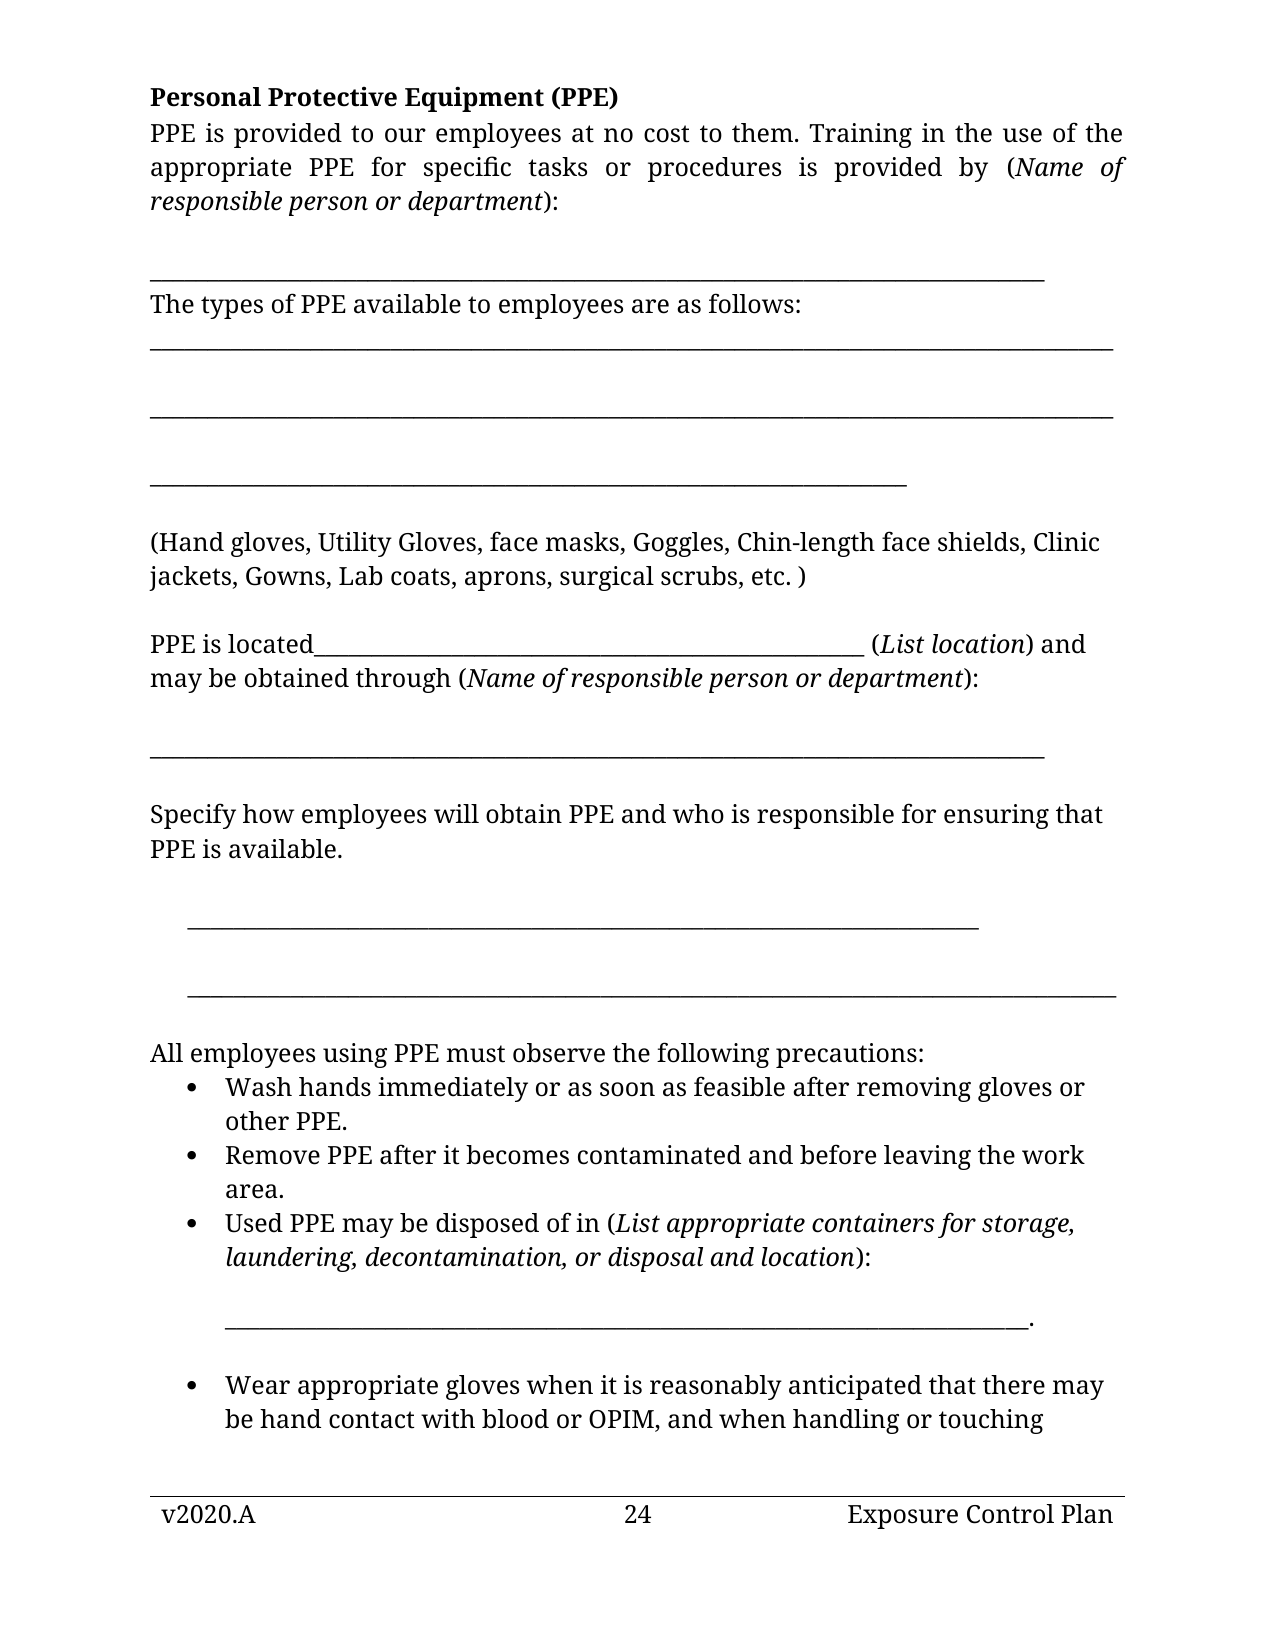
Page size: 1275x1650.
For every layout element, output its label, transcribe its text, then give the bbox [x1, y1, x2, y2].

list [187, 1368, 1125, 1436]
text ______________________________________________________________________________________________________________________________________________________ [187, 899, 1125, 1002]
text The types of PPE available to employees are as follows: [150, 286, 1125, 320]
text (Hand gloves, Utility Gloves, face masks, Goggles, Chin-length face shields, Clinic jackets, Gowns, Lab coats, aprons, surgical scrubs, etc. ) [150, 525, 1125, 593]
list Remove PPE after it becomes contaminated and before leaving the work area. [187, 1138, 1125, 1206]
text All employees using PPE must observe the following precautions: [150, 1036, 1125, 1070]
list Used PPE may be disposed of in (List appropriate containers for storage, laundering, decontamination, or disposal and location): [187, 1206, 1125, 1299]
text PPE is located________________________________________________ (List location) and may be obtained through (Name of responsible person or department): [150, 627, 1125, 695]
text Specify how employees will obtain PPE and who is responsible for ensuring that PPE is available. [150, 797, 1125, 865]
text __________________________________________________________________________________________________________________________________________________________________________________________________________________________________________ [150, 320, 1125, 491]
text PPE is provided to our employees at no cost to them. Training in the use of the appropriate PPE for specific tasks or procedures is provided by (Name of responsible person or department): [150, 116, 1125, 218]
list Wash hands immediately or as soon as feasible after removing gloves or other PPE. [187, 1070, 1125, 1138]
subtitle Personal Protective Equipment (PPE) [150, 79, 1125, 113]
text ______________________________________________________________________________ [150, 729, 1125, 763]
text ______________________________________________________________________________ [150, 252, 1125, 286]
text ______________________________________________________________________. [225, 1299, 1125, 1333]
